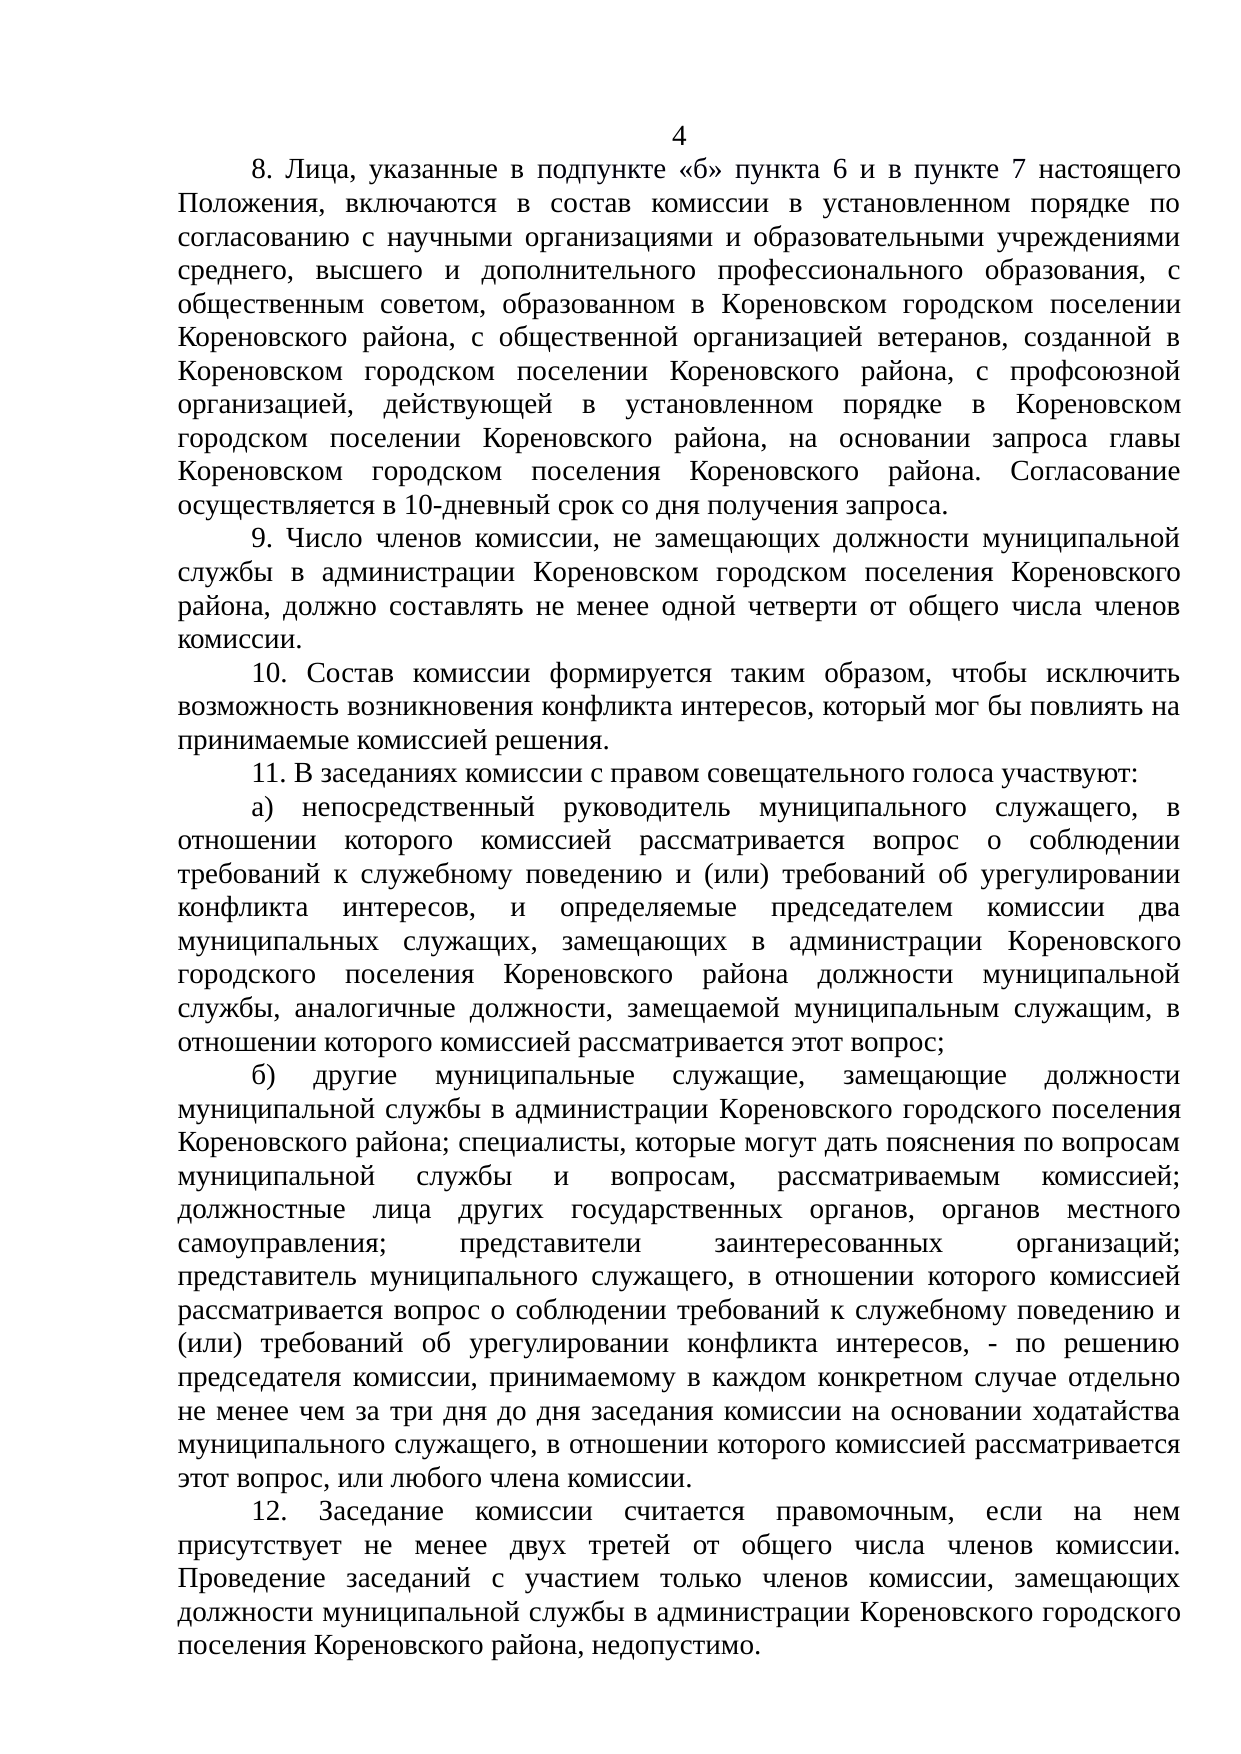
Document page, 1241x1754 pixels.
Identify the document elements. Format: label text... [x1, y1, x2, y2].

text 12. Заседание комиссии считается правомочным, если на нем присутствует не менее двух третей от общего числа членов комиссии. Проведение заседаний с участием только членов комиссии, замещающих должности муниципальной службы в администрации Кореновского городского поселения Кореновского района, недопустимо. [177, 1493, 1181, 1661]
text 11. В заседаниях комиссии с правом совещательного голоса участвуют: [177, 755, 1181, 789]
text а) непосредственный руководитель муниципального служащего, в отношении которого комиссией рассматривается вопрос о соблюдении требований к служебному поведению и (или) требований об урегулировании конфликта интересов, и определяемые председателем комиссии два муниципальных служащих, замещающих в администрации Кореновского городского поселения Кореновского района должности муниципальной службы, аналогичные должности, замещаемой муниципальным служащим, в отношении которого комиссией рассматривается этот вопрос; [177, 789, 1181, 1057]
text 10. Состав комиссии формируется таким образом, чтобы исключить возможность возникновения конфликта интересов, который мог бы повлиять на принимаемые комиссией решения. [177, 655, 1181, 755]
text б) другие муниципальные служащие, замещающие должности муниципальной службы в администрации Кореновского городского поселения Кореновского района; специалисты, которые могут дать пояснения по вопросам муниципальной службы и вопросам, рассматриваемым комиссией; должностные лица других государственных органов, органов местного самоуправления; представители заинтересованных организаций; представитель муниципального служащего, в отношении которого комиссией рассматривается вопрос о соблюдении требований к служебному поведению и (или) требований об урегулировании конфликта интересов, - по решению председателя комиссии, принимаемому в каждом конкретном случае отдельно не менее чем за три дня до дня заседания комиссии на основании ходатайства муниципального служащего, в отношении которого комиссией рассматривается этот вопрос, или любого члена комиссии. [177, 1057, 1181, 1493]
text 9. Число членов комиссии, не замещающих должности муниципальной службы в администрации Кореновском городском поселения Кореновского района, должно составлять не менее одной четверти от общего числа членов комиссии. [177, 521, 1181, 655]
text 8. Лица, указанные в подпункте «б» пункта 6 и в пункте 7 настоящего Положения, включаются в состав комиссии в установленном порядке по согласованию с научными организациями и образовательными учреждениями среднего, высшего и дополнительного профессионального образования, с общественным советом, образованном в Кореновском городском поселении Кореновского района, с общественной организацией ветеранов, созданной в Кореновском городском поселении Кореновского района, с профсоюзной организацией, действующей в установленном порядке в Кореновском городском поселении Кореновского района, на основании запроса главы Кореновском городском поселения Кореновского района. Согласование осуществляется в 10-дневный срок со дня получения запроса. [177, 152, 1181, 521]
